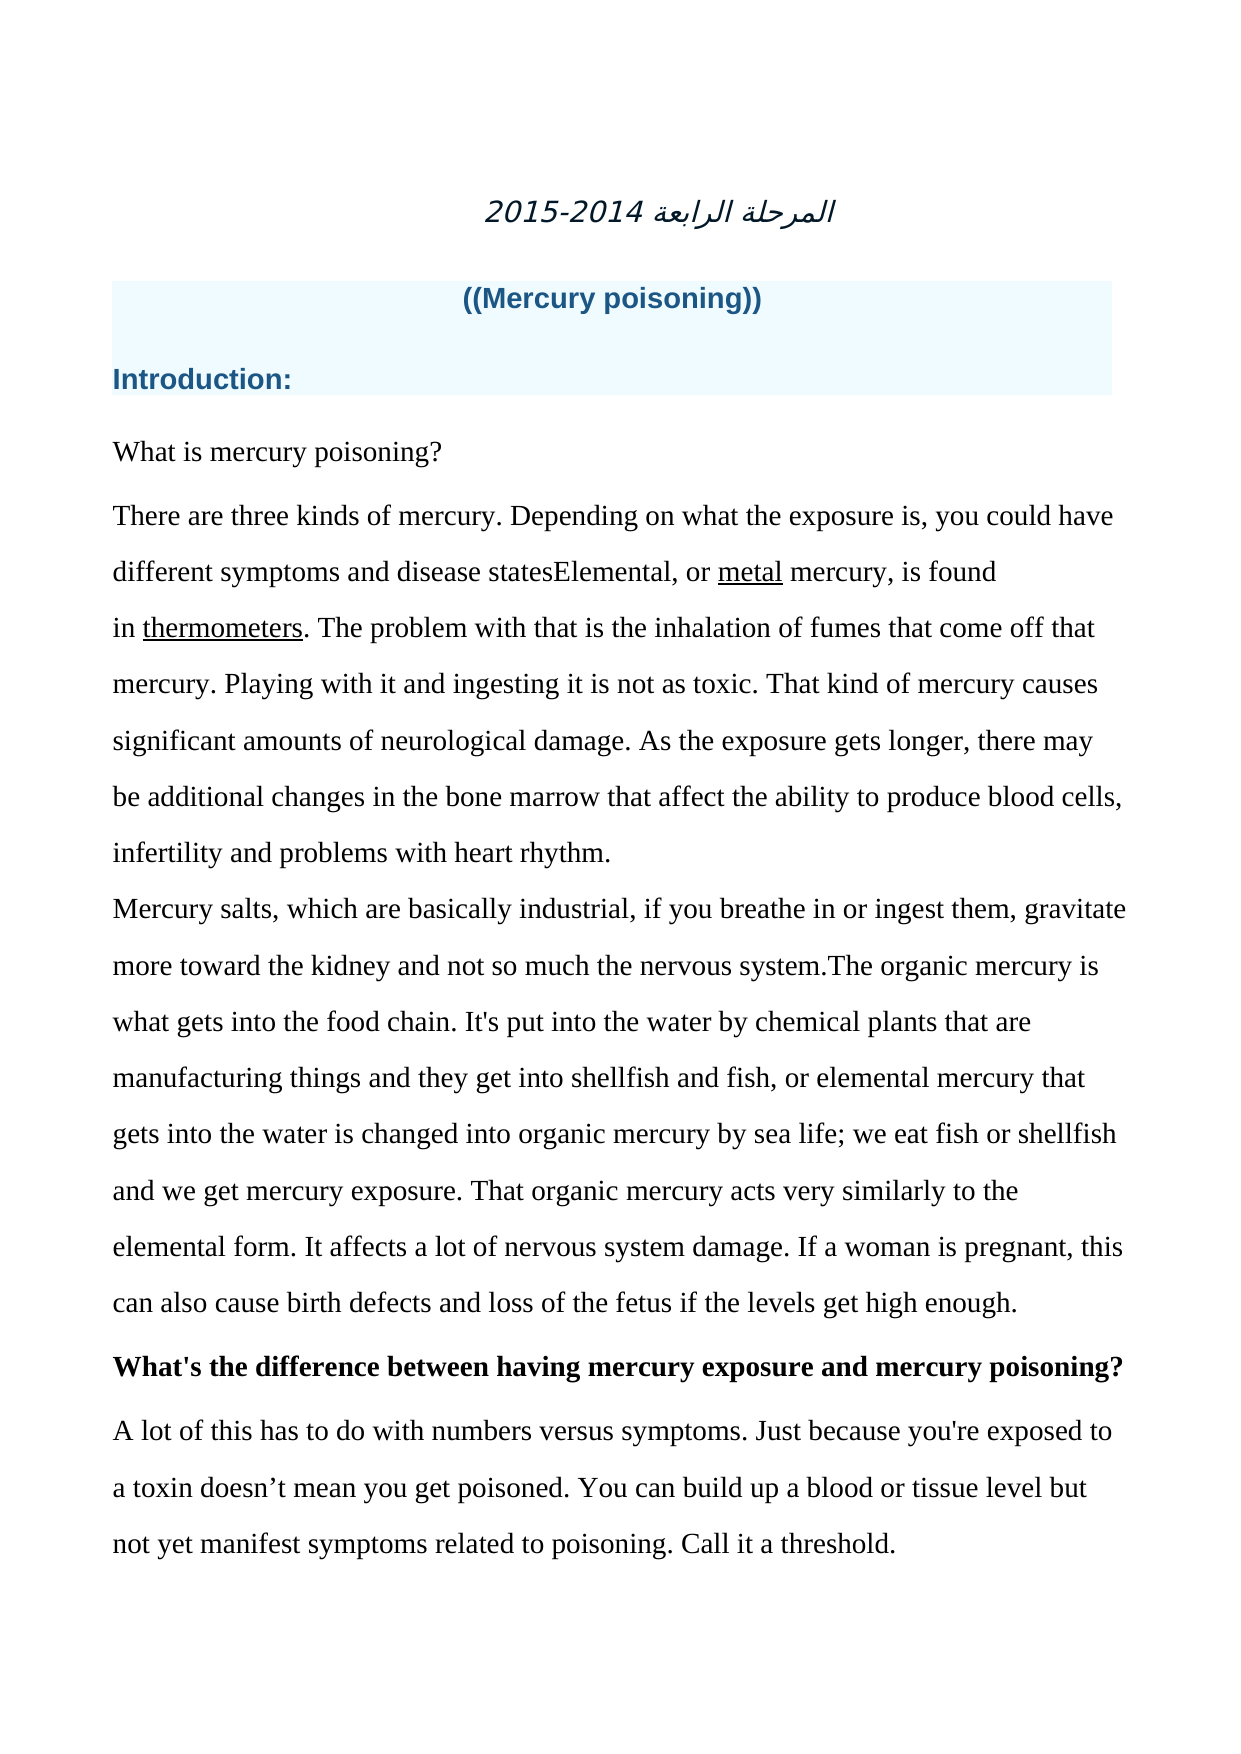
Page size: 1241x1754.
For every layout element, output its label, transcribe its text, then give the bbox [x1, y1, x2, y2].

subtitle What's the difference between having mercury exposure and mercury poisoning? [112, 1327, 1128, 1383]
subtitle ((Mercury poisoning)) [112, 281, 1112, 315]
subtitle There are three kinds of mercury. Depending on what the exposure is, you could have different symptoms and disease statesElemental, or metal mercury, is found in thermometers. The problem with that is the inhalation of fumes that come off that mercury. Playing with it and ingesting it is not as toxic. That kind of mercury causes significant amounts of neurological damage. As the exposure gets longer, there may be additional changes in the bone marrow that affect the ability to produce blood cells, infertility and problems with heart rhythm. Mercury salts, which are basically industrial, if you breathe in or ingest them, gravitate more toward the kidney and not so much the nervous system.The organic mercury is what gets into the food chain. It's put into the water by chemical plants that are manufacturing things and they get into shellfish and fish, or elemental mercury that gets into the water is changed into organic mercury by sea life; we eat fish or shellfish and we get mercury exposure. That organic mercury acts very similarly to the elemental form. It affects a lot of nervous system damage. If a woman is pregnant, this can also cause birth defects and loss of the fetus if the levels get high enough. [112, 475, 1128, 1319]
list المرحلة الرابعة 2014-2015 [187, 196, 1128, 229]
subtitle Introduction: [112, 362, 1112, 395]
subtitle What is mercury poisoning? [112, 411, 1128, 467]
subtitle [112, 1391, 1128, 1559]
